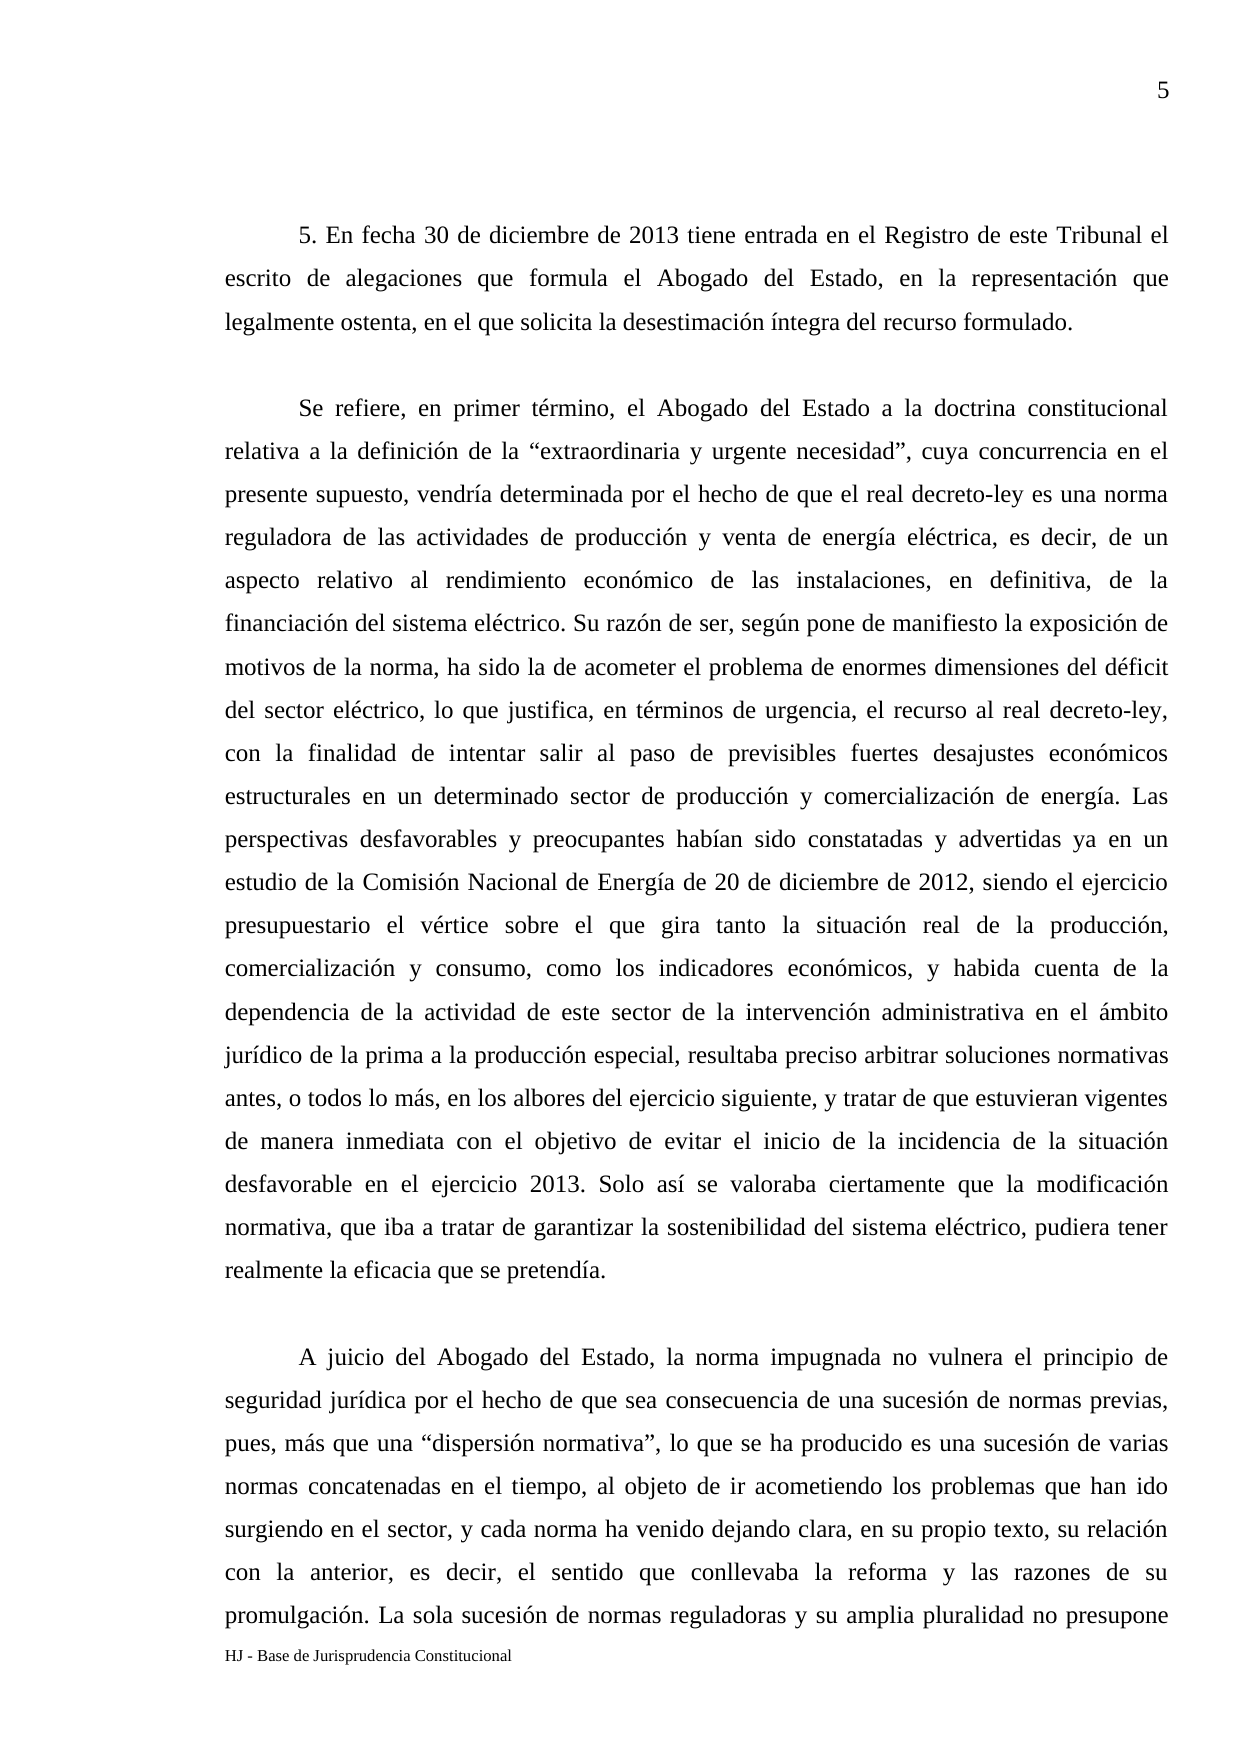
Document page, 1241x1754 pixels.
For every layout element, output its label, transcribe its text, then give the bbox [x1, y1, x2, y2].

text 5. En fecha 30 de diciembre de 2013 tiene entrada en el Registro de este Tribunal el escrito de alegaciones que formula el Abogado del Estado, en la representación que legalmente ostenta, en el que solicita la desestimación íntegra del recurso formulado. [224, 220, 1169, 335]
text Se refiere, en primer término, el Abogado del Estado a la doctrina constitucional relativa a la definición de la “extraordinaria y urgente necesidad”, cuya concurrencia en el presente supuesto, vendría determinada por el hecho de que el real decreto-ley es una norma reguladora de las actividades de producción y venta de energía eléctrica, es decir, de un aspecto relativo al rendimiento económico de las instalaciones, en definitiva, de la financiación del sistema eléctrico. Su razón de ser, según pone de manifiesto la exposición de motivos de la norma, ha sido la de acometer el problema de enormes dimensiones del déficit del sector eléctrico, lo que justifica, en términos de urgencia, el recurso al real decreto-ley, con la finalidad de intentar salir al paso de previsibles fuertes desajustes económicos estructurales en un determinado sector de producción y comercialización de energía. Las perspectivas desfavorables y preocupantes habían sido constatadas y advertidas ya en un estudio de la Comisión Nacional de Energía de 20 de diciembre de 2012, siendo el ejercicio presupuestario el vértice sobre el que gira tanto la situación real de la producción, comercialización y consumo, como los indicadores económicos, y habida cuenta de la dependencia de la actividad de este sector de la intervención administrativa en el ámbito jurídico de la prima a la producción especial, resultaba preciso arbitrar soluciones normativas antes, o todos lo más, en los albores del ejercicio siguiente, y tratar de que estuvieran vigentes de manera inmediata con el objetivo de evitar el inicio de la incidencia de la situación desfavorable en el ejercicio 2013. Solo así se valoraba ciertamente que la modificación normativa, que iba a tratar de garantizar la sostenibilidad del sistema eléctrico, pudiera tener realmente la eficacia que se pretendía. [224, 393, 1169, 1284]
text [224, 1342, 1169, 1629]
